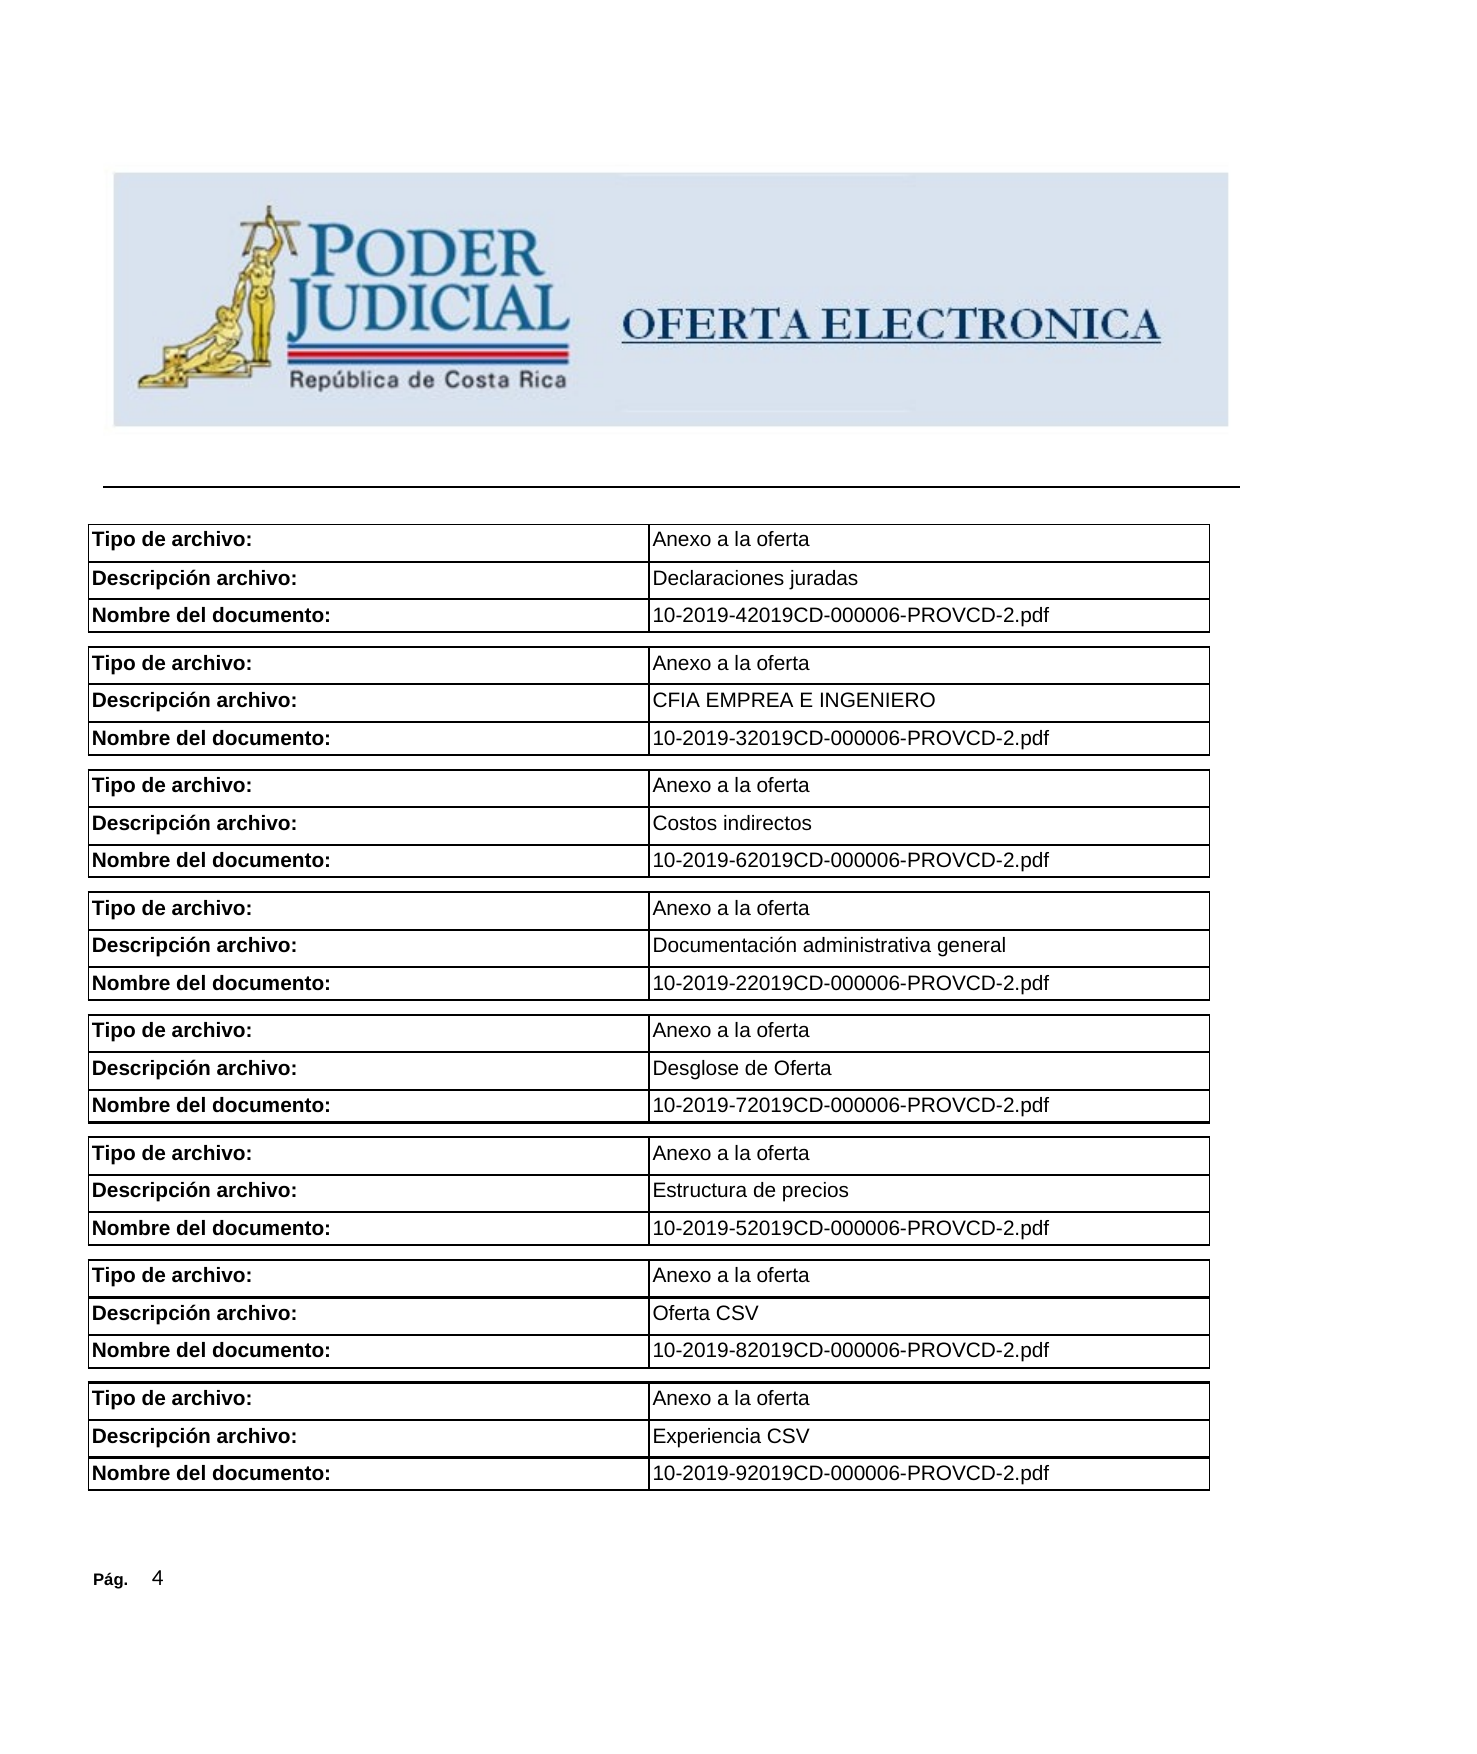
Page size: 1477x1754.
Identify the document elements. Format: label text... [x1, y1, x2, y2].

table_cell Nombre del documento: [89, 968, 648, 999]
table_header Tipo de archivo: [89, 1016, 648, 1051]
table_cell Nombre del documento: [89, 846, 648, 876]
table_cell Estructura de precios [650, 1176, 1209, 1211]
table_cell CFIA EMPREA E INGENIERO [650, 685, 1209, 721]
table_header Anexo a la oferta [650, 1016, 1209, 1051]
table_cell Nombre del documento: [89, 723, 648, 754]
table_cell 10-2019-62019CD-000006-PROVCD-2.pdf [650, 846, 1209, 876]
table_cell Descripción archivo: [89, 931, 648, 966]
table_cell Nombre del documento: [89, 600, 648, 631]
table_header Anexo a la oferta [650, 1384, 1209, 1419]
table_cell Desglose de Oferta [650, 1053, 1209, 1089]
table_header Tipo de archivo: [89, 1384, 648, 1419]
table_cell 10-2019-92019CD-000006-PROVCD-2.pdf [650, 1459, 1209, 1489]
table_cell 10-2019-32019CD-000006-PROVCD-2.pdf [650, 723, 1209, 754]
table_header Anexo a la oferta [650, 525, 1209, 561]
table_header Tipo de archivo: [89, 1138, 648, 1174]
table_cell Nombre del documento: [89, 1091, 648, 1121]
table_cell Descripción archivo: [89, 1299, 648, 1334]
table_cell Nombre del documento: [89, 1213, 648, 1244]
table_cell Oferta CSV [650, 1299, 1209, 1334]
table_cell Costos indirectos [650, 808, 1209, 843]
table_cell Experiencia CSV [650, 1421, 1209, 1456]
table_cell Descripción archivo: [89, 1176, 648, 1211]
table_cell Nombre del documento: [89, 1459, 648, 1489]
table_cell 10-2019-52019CD-000006-PROVCD-2.pdf [650, 1213, 1209, 1244]
table_cell Descripción archivo: [89, 563, 648, 598]
table_cell Descripción archivo: [89, 685, 648, 721]
table_cell Documentación administrativa general [650, 931, 1209, 966]
table_cell 10-2019-82019CD-000006-PROVCD-2.pdf [650, 1336, 1209, 1367]
table_header Anexo a la oferta [650, 648, 1209, 683]
table_header Tipo de archivo: [89, 771, 648, 806]
table_cell Descripción archivo: [89, 1421, 648, 1456]
table_cell 10-2019-42019CD-000006-PROVCD-2.pdf [650, 600, 1209, 631]
picture [103, 162, 1241, 436]
table_header Anexo a la oferta [650, 1138, 1209, 1174]
table_header Tipo de archivo: [89, 893, 648, 928]
table_cell Nombre del documento: [89, 1336, 648, 1367]
table_header Anexo a la oferta [650, 1261, 1209, 1296]
table_header Anexo a la oferta [650, 893, 1209, 928]
table_cell 10-2019-72019CD-000006-PROVCD-2.pdf [650, 1091, 1209, 1121]
table_header Tipo de archivo: [89, 525, 648, 561]
table_cell 10-2019-22019CD-000006-PROVCD-2.pdf [650, 968, 1209, 999]
table_header Tipo de archivo: [89, 648, 648, 683]
table_cell Declaraciones juradas [650, 563, 1209, 598]
table_header Tipo de archivo: [89, 1261, 648, 1296]
table_cell Descripción archivo: [89, 1053, 648, 1089]
table_cell Descripción archivo: [89, 808, 648, 843]
table_header Anexo a la oferta [650, 771, 1209, 806]
